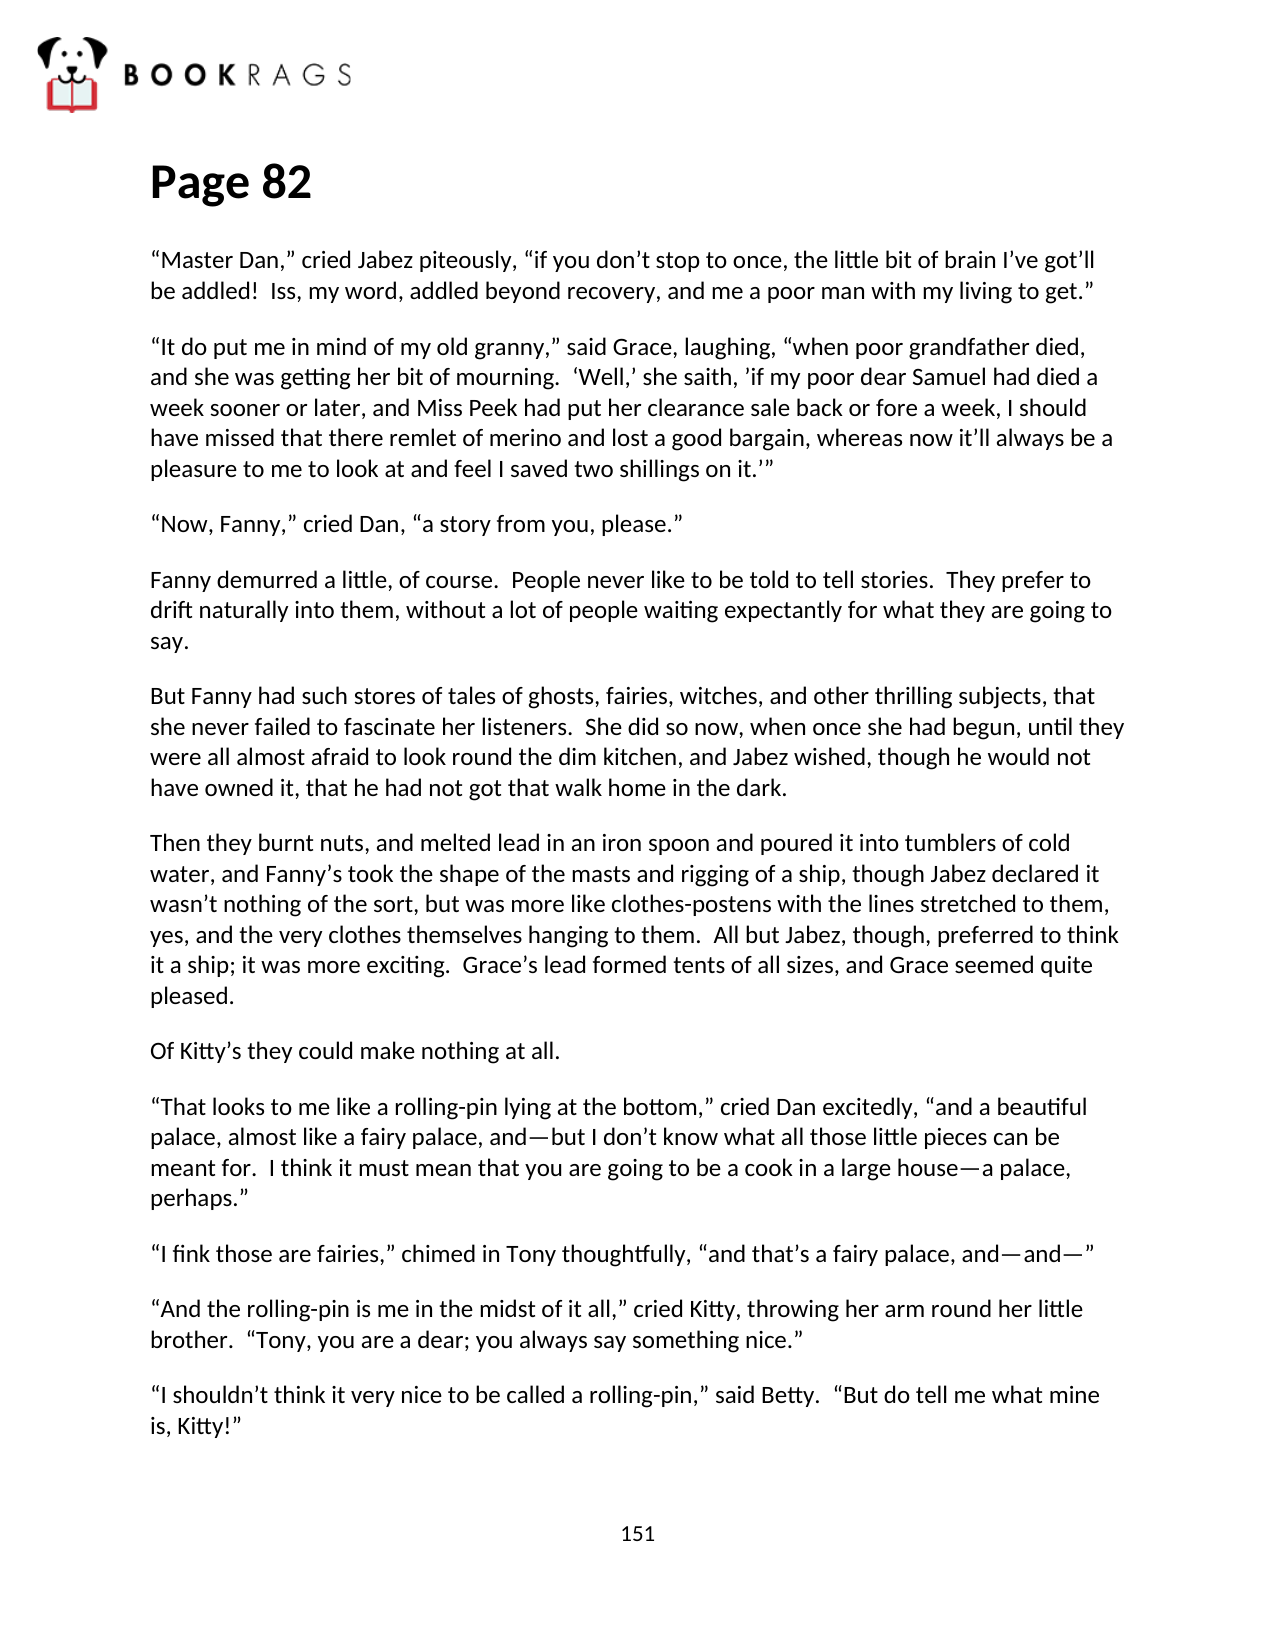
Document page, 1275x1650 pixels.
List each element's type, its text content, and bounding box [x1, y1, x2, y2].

picture [37, 37, 351, 113]
text Then they burnt nuts, and melted lead in an iron spoon and poured it into tumblers of cold water, and Fanny’s took the shape of the masts and rigging of a ship, though Jabez declared it wasn’t nothing of the sort, but was more like clothes-postens with the lines stretched to them, yes, and the very clothes themselves hanging to them. All but Jabez, though, preferred to think it a ship; it was more exciting. Grace’s lead formed tents of all sizes, and Grace seemed quite pleased. [150, 827, 1125, 1011]
text “I fink those are fairies,” chimed in Tony thoughtfully, “and that’s a fairy palace, and—­and—­” [150, 1238, 1125, 1269]
text But Fanny had such stores of tales of ghosts, fairies, witches, and other thrilling subjects, that she never failed to fascinate her listeners. She did so now, when once she had begun, until they were all almost afraid to look round the dim kitchen, and Jabez wished, though he would not have owned it, that he had not got that walk home in the dark. [150, 680, 1125, 802]
text Fanny demurred a little, of course. People never like to be told to tell stories. They prefer to drift naturally into them, without a lot of people waiting expectantly for what they are going to say. [150, 564, 1125, 655]
text “And the rolling-pin is me in the midst of it all,” cried Kitty, throwing her arm round her little brother. “Tony, you are a dear; you always say something nice.” [150, 1294, 1125, 1355]
text “Master Dan,” cried Jabez piteously, “if you don’t stop to once, the little bit of brain I’ve got’ll be addled! Iss, my word, addled beyond recovery, and me a poor man with my living to get.” [150, 244, 1125, 306]
text “Now, Fanny,” cried Dan, “a story from you, please.” [150, 508, 1125, 539]
text “It do put me in mind of my old granny,” said Grace, laughing, “when poor grandfather died, and she was getting her bit of mourning. ‘Well,’ she saith, ’if my poor dear Samuel had died a week sooner or later, and Miss Peek had put her clearance sale back or fore a week, I should have missed that there remlet of merino and lost a good bargain, whereas now it’ll always be a pleasure to me to look at and feel I saved two shillings on it.’” [150, 331, 1125, 483]
text “I shouldn’t think it very nice to be called a rolling-pin,” said Betty. “But do tell me what mine is, Kitty!” [150, 1380, 1125, 1441]
text Page 82 [150, 150, 1125, 211]
text Of Kitty’s they could make nothing at all. [150, 1036, 1125, 1066]
text “That looks to me like a rolling-pin lying at the bottom,” cried Dan excitedly, “and a beautiful palace, almost like a fairy palace, and—­but I don’t know what all those little pieces can be meant for. I think it must mean that you are going to be a cook in a large house—­a palace, perhaps.” [150, 1091, 1125, 1213]
